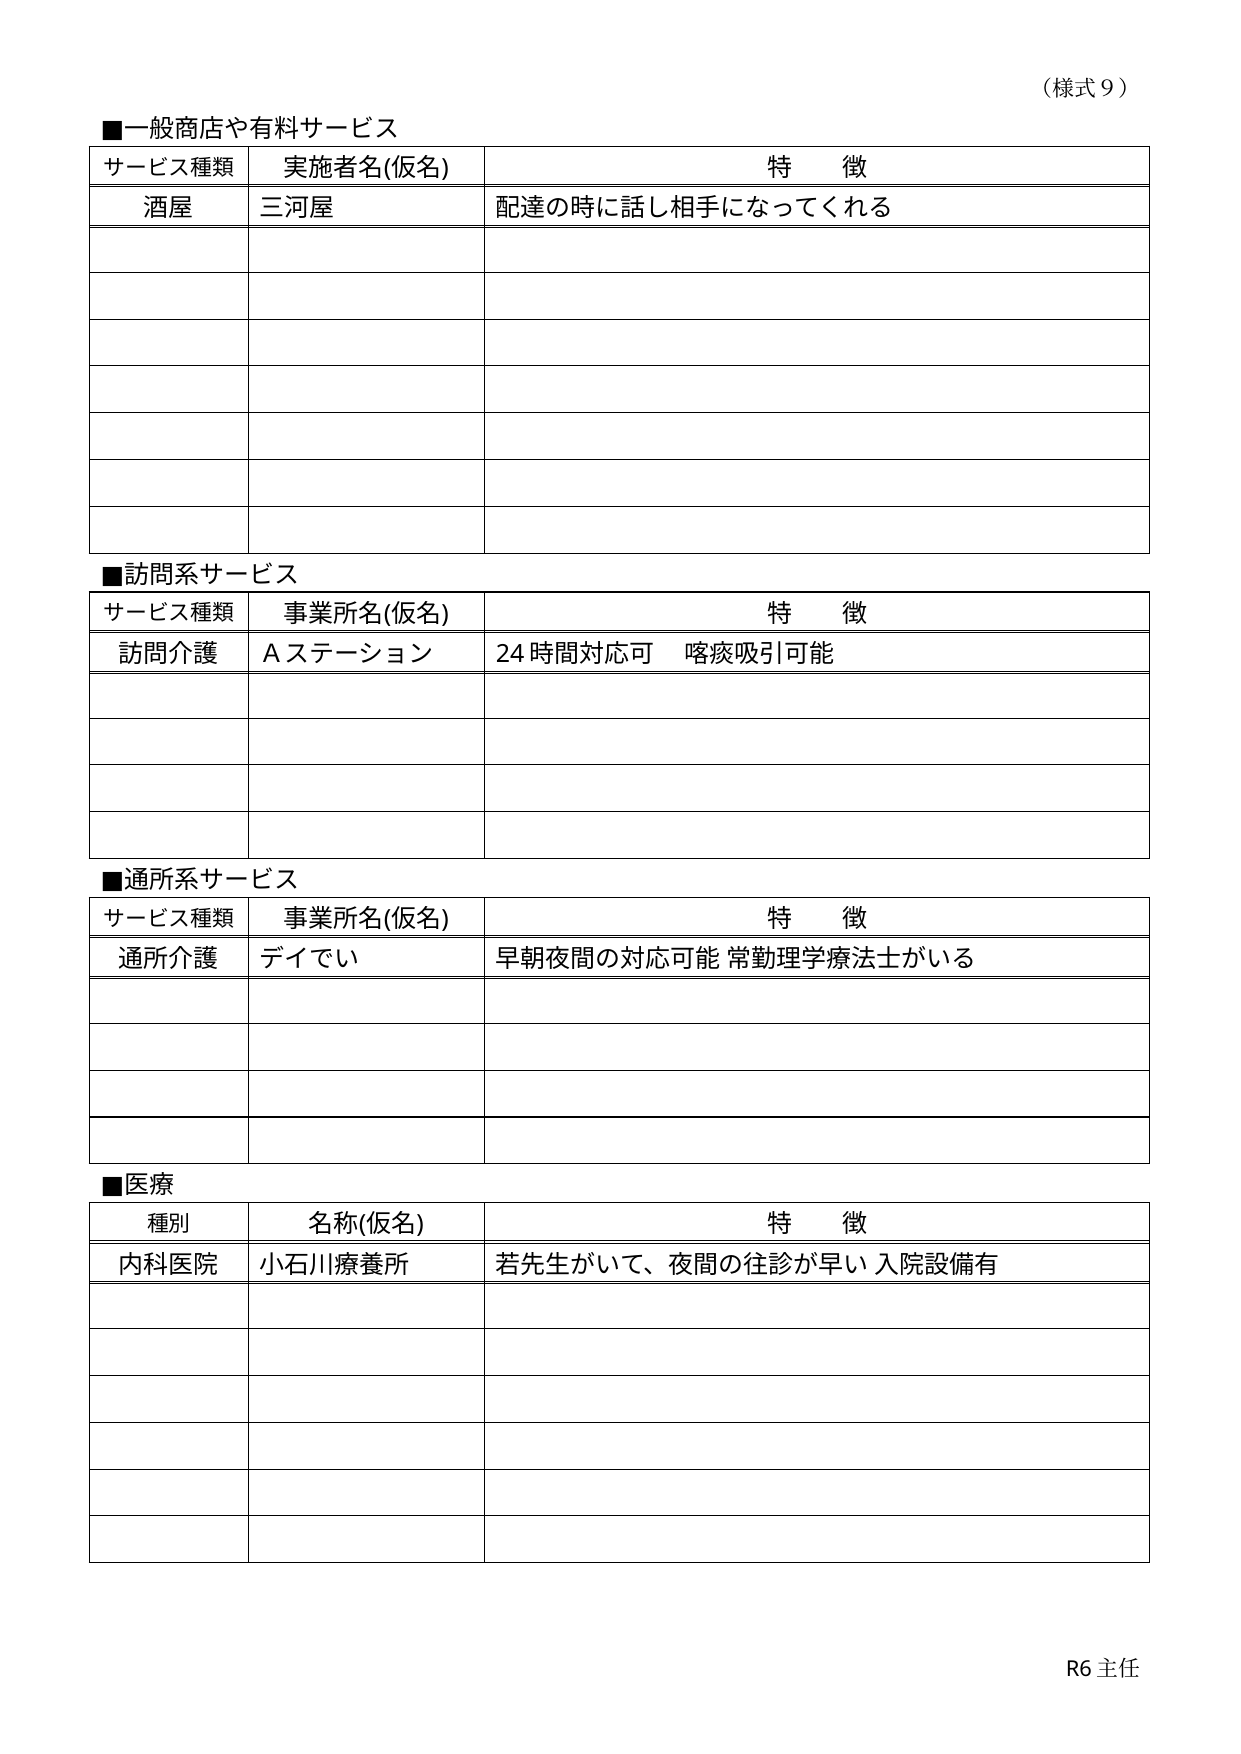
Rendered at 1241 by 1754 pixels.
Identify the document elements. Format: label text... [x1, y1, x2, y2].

table_header 特 徴 [485, 593, 1149, 630]
table_cell [249, 460, 484, 506]
table_cell [249, 1470, 484, 1515]
table_header 事業所名(仮名) [249, 898, 484, 935]
table_cell 内科医院 [90, 1244, 248, 1281]
table_cell [485, 1284, 1149, 1328]
table_cell [249, 366, 484, 412]
table_cell [485, 812, 1149, 858]
table_cell [249, 1024, 484, 1069]
table_cell [90, 1118, 248, 1163]
table_cell [485, 1329, 1149, 1375]
table_cell [249, 1284, 484, 1328]
table_cell [249, 320, 484, 365]
table_cell [90, 228, 248, 272]
table_header 特 徴 [485, 147, 1149, 184]
table_header 実施者名(仮名) [249, 147, 484, 184]
table_cell [249, 979, 484, 1023]
table_cell [249, 1423, 484, 1468]
table_cell [249, 1376, 484, 1422]
table_cell [249, 1516, 484, 1562]
table_cell [90, 320, 248, 365]
table_cell [90, 719, 248, 764]
table_cell [249, 719, 484, 764]
table_cell [249, 765, 484, 811]
table_cell [90, 979, 248, 1023]
table_cell [90, 1071, 248, 1116]
table_header サービス種類 [90, 593, 248, 630]
table_cell [90, 1376, 248, 1422]
table_header 特 徴 [485, 898, 1149, 935]
table_cell 通所介護 [90, 938, 248, 976]
table_cell 訪問介護 [90, 633, 248, 671]
table_cell [90, 507, 248, 553]
text ■訪問系サービス [100, 554, 1140, 591]
table_cell [90, 1284, 248, 1328]
table_cell 早朝夜間の対応可能 常勤理学療法士がいる [485, 938, 1149, 976]
table_cell [249, 1118, 484, 1163]
table_cell [90, 1423, 248, 1468]
table_cell [90, 765, 248, 811]
table_cell [90, 674, 248, 717]
table_cell [485, 228, 1149, 272]
table_header 事業所名(仮名) [249, 593, 484, 630]
table_cell [90, 366, 248, 412]
table_cell 小石川療養所 [249, 1244, 484, 1281]
table_cell 若先生がいて、夜間の往診が早い 入院設備有 [485, 1244, 1149, 1281]
table_cell [249, 1329, 484, 1375]
table_cell [249, 228, 484, 272]
table_cell 配達の時に話し相手になってくれる [485, 187, 1149, 225]
text ■通所系サービス [100, 859, 1140, 897]
table_cell [249, 273, 484, 318]
table_cell [90, 273, 248, 318]
table_cell [485, 1423, 1149, 1468]
table_cell [485, 719, 1149, 764]
table_cell [485, 366, 1149, 412]
table_cell [485, 460, 1149, 506]
table_header 名称(仮名) [249, 1203, 484, 1240]
table_cell [485, 1516, 1149, 1562]
table_cell [90, 1024, 248, 1069]
table_cell [249, 413, 484, 459]
table_cell [485, 413, 1149, 459]
table_cell [485, 507, 1149, 553]
table_cell [90, 413, 248, 459]
table_cell [90, 1329, 248, 1375]
table_cell [485, 674, 1149, 717]
table_cell [485, 1024, 1149, 1069]
table_cell [90, 460, 248, 506]
table_cell [485, 1071, 1149, 1116]
table_cell [90, 1516, 248, 1562]
table_cell [485, 1470, 1149, 1515]
table_cell [249, 507, 484, 553]
table_cell [485, 979, 1149, 1023]
table_cell [485, 1118, 1149, 1163]
table_header サービス種類 [90, 147, 248, 184]
table_cell [485, 320, 1149, 365]
table_cell 酒屋 [90, 187, 248, 225]
table_cell [90, 1470, 248, 1515]
table_cell デイでい [249, 938, 484, 976]
table_cell [249, 674, 484, 717]
table_cell [249, 812, 484, 858]
table_cell [485, 273, 1149, 318]
table_cell Ａステーション [249, 633, 484, 671]
text ■医療 [100, 1164, 1140, 1202]
table_cell 24時間対応可 喀痰吸引可能 [485, 633, 1149, 671]
table_cell 三河屋 [249, 187, 484, 225]
table_cell [485, 1376, 1149, 1422]
table_cell [90, 812, 248, 858]
table_header 特 徴 [485, 1203, 1149, 1240]
table_cell [249, 1071, 484, 1116]
table_cell [485, 765, 1149, 811]
table_header サービス種類 [90, 898, 248, 935]
table_header 種別 [90, 1203, 248, 1240]
text ■一般商店や有料サービス [100, 108, 1140, 146]
